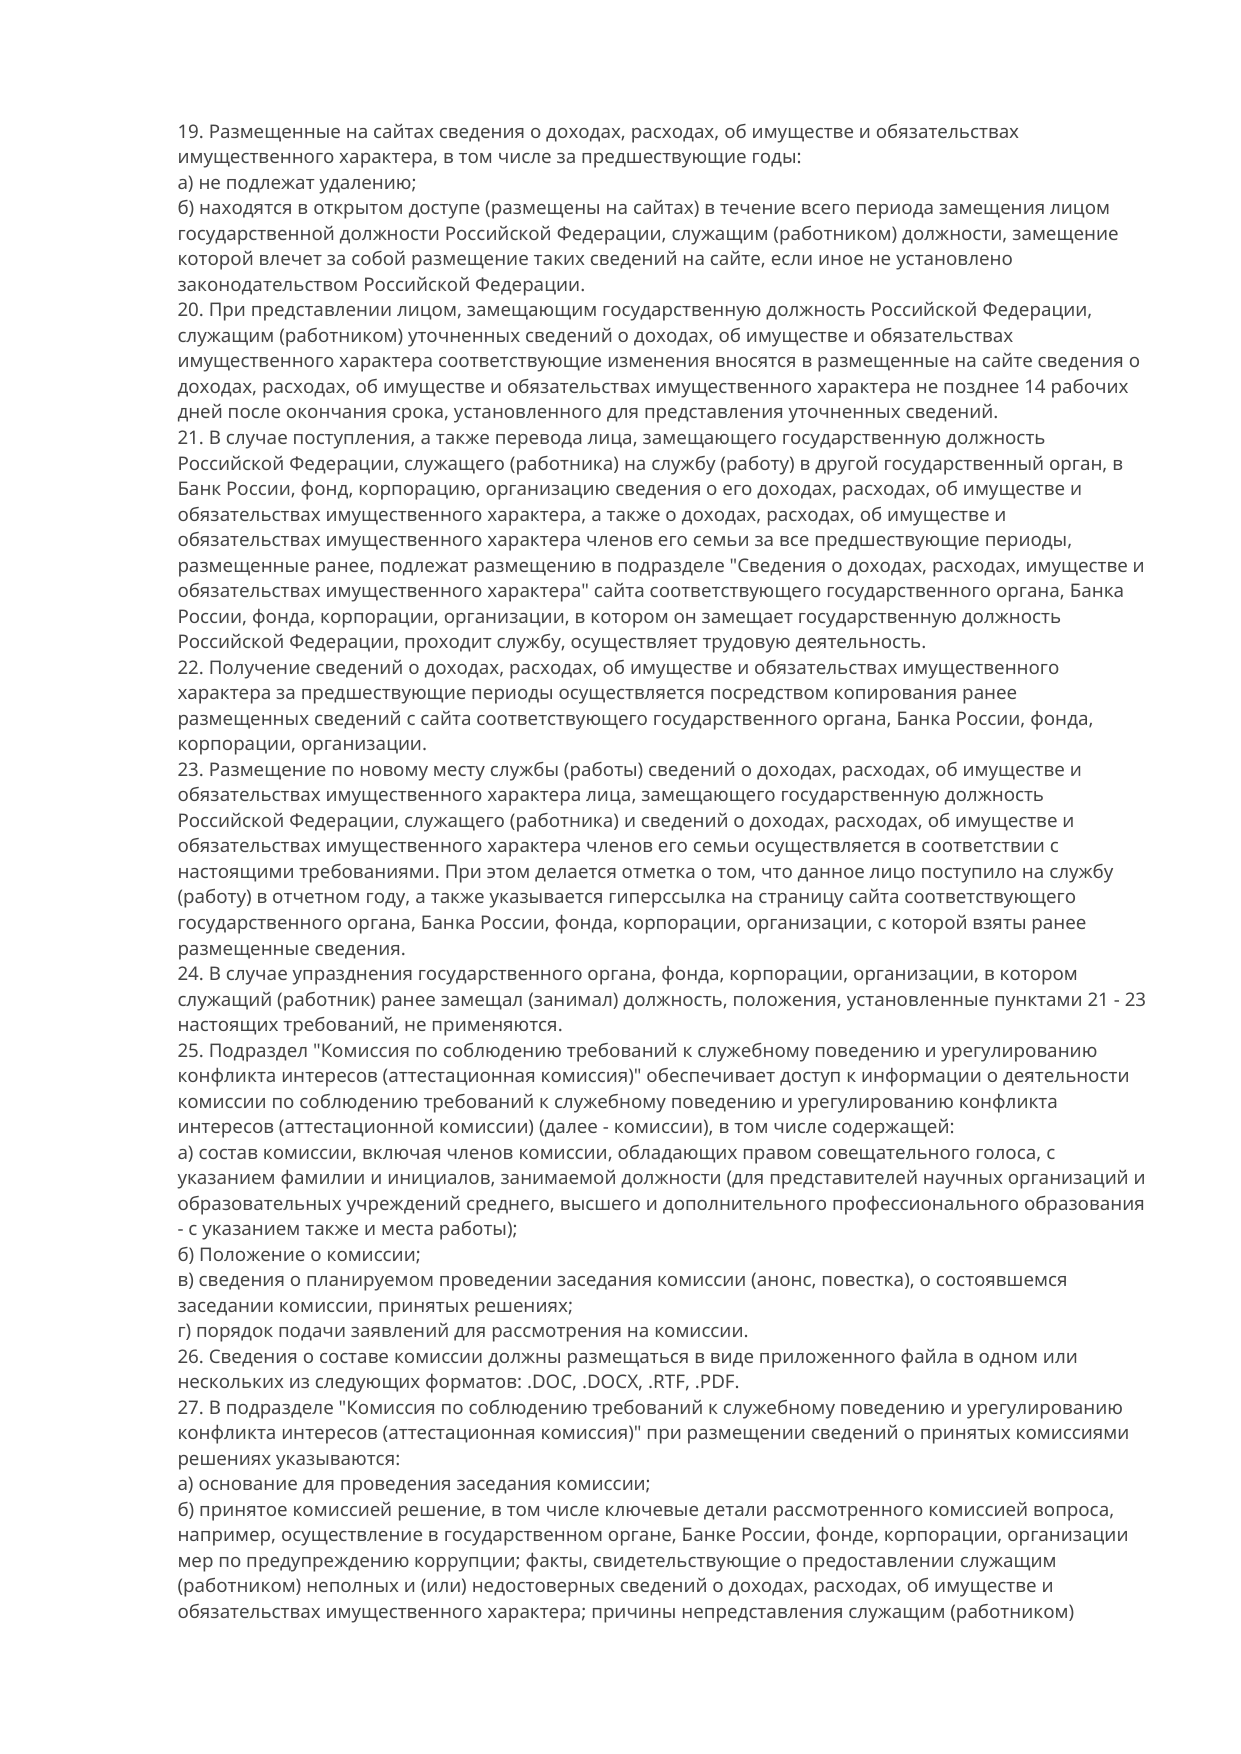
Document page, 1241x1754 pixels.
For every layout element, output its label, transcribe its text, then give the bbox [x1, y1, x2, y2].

text 25. Подраздел "Комиссия по соблюдению требований к служебному поведению и урегулированию конфликта интересов (аттестационная комиссия)" обеспечивает доступ к информации о деятельности комиссии по соблюдению требований к служебному поведению и урегулированию конфликта интересов (аттестационной комиссии) (далее - комиссии), в том числе содержащей: [177, 1037, 1152, 1139]
text б) Положение о комиссии; [177, 1241, 1152, 1267]
text 19. Размещенные на сайтах сведения о доходах, расходах, об имуществе и обязательствах имущественного характера, в том числе за предшествующие годы: [177, 118, 1152, 169]
text а) не подлежат удалению; [177, 169, 1152, 195]
text 20. При представлении лицом, замещающим государственную должность Российской Федерации, служащим (работником) уточненных сведений о доходах, об имуществе и обязательствах имущественного характера соответствующие изменения вносятся в размещенные на сайте сведения о доходах, расходах, об имуществе и обязательствах имущественного характера не позднее 14 рабочих дней после окончания срока, установленного для представления уточненных сведений. [177, 297, 1152, 424]
text 24. В случае упразднения государственного органа, фонда, корпорации, организации, в котором служащий (работник) ранее замещал (занимал) должность, положения, установленные пунктами 21 - 23 настоящих требований, не применяются. [177, 960, 1152, 1037]
text в) сведения о планируемом проведении заседания комиссии (анонс, повестка), о состоявшемся заседании комиссии, принятых решениях; [177, 1267, 1152, 1318]
text а) основание для проведения заседания комиссии; [177, 1471, 1152, 1496]
text 26. Сведения о составе комиссии должны размещаться в виде приложенного файла в одном или нескольких из следующих форматов: .DOC, .DOCX, .RTF, .PDF. [177, 1343, 1152, 1394]
text а) состав комиссии, включая членов комиссии, обладающих правом совещательного голоса, с указанием фамилии и инициалов, занимаемой должности (для представителей научных организаций и образовательных учреждений среднего, высшего и дополнительного профессионального образования - с указанием также и места работы); [177, 1139, 1152, 1241]
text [177, 1496, 1152, 1624]
text 22. Получение сведений о доходах, расходах, об имуществе и обязательствах имущественного характера за предшествующие периоды осуществляется посредством копирования ранее размещенных сведений с сайта соответствующего государственного органа, Банка России, фонда, корпорации, организации. [177, 654, 1152, 756]
text 27. В подразделе "Комиссия по соблюдению требований к служебному поведению и урегулированию конфликта интересов (аттестационная комиссия)" при размещении сведений о принятых комиссиями решениях указываются: [177, 1394, 1152, 1471]
text б) находятся в открытом доступе (размещены на сайтах) в течение всего периода замещения лицом государственной должности Российской Федерации, служащим (работником) должности, замещение которой влечет за собой размещение таких сведений на сайте, если иное не установлено законодательством Российской Федерации. [177, 195, 1152, 297]
text 23. Размещение по новому месту службы (работы) сведений о доходах, расходах, об имуществе и обязательствах имущественного характера лица, замещающего государственную должность Российской Федерации, служащего (работника) и сведений о доходах, расходах, об имуществе и обязательствах имущественного характера членов его семьи осуществляется в соответствии с настоящими требованиями. При этом делается отметка о том, что данное лицо поступило на службу (работу) в отчетном году, а также указывается гиперссылка на страницу сайта соответствующего государственного органа, Банка России, фонда, корпорации, организации, с которой взяты ранее размещенные сведения. [177, 756, 1152, 960]
text г) порядок подачи заявлений для рассмотрения на комиссии. [177, 1318, 1152, 1343]
text 21. В случае поступления, а также перевода лица, замещающего государственную должность Российской Федерации, служащего (работника) на службу (работу) в другой государственный орган, в Банк России, фонд, корпорацию, организацию сведения о его доходах, расходах, об имуществе и обязательствах имущественного характера, а также о доходах, расходах, об имуществе и обязательствах имущественного характера членов его семьи за все предшествующие периоды, размещенные ранее, подлежат размещению в подразделе "Сведения о доходах, расходах, имуществе и обязательствах имущественного характера" сайта соответствующего государственного органа, Банка России, фонда, корпорации, организации, в котором он замещает государственную должность Российской Федерации, проходит службу, осуществляет трудовую деятельность. [177, 424, 1152, 654]
